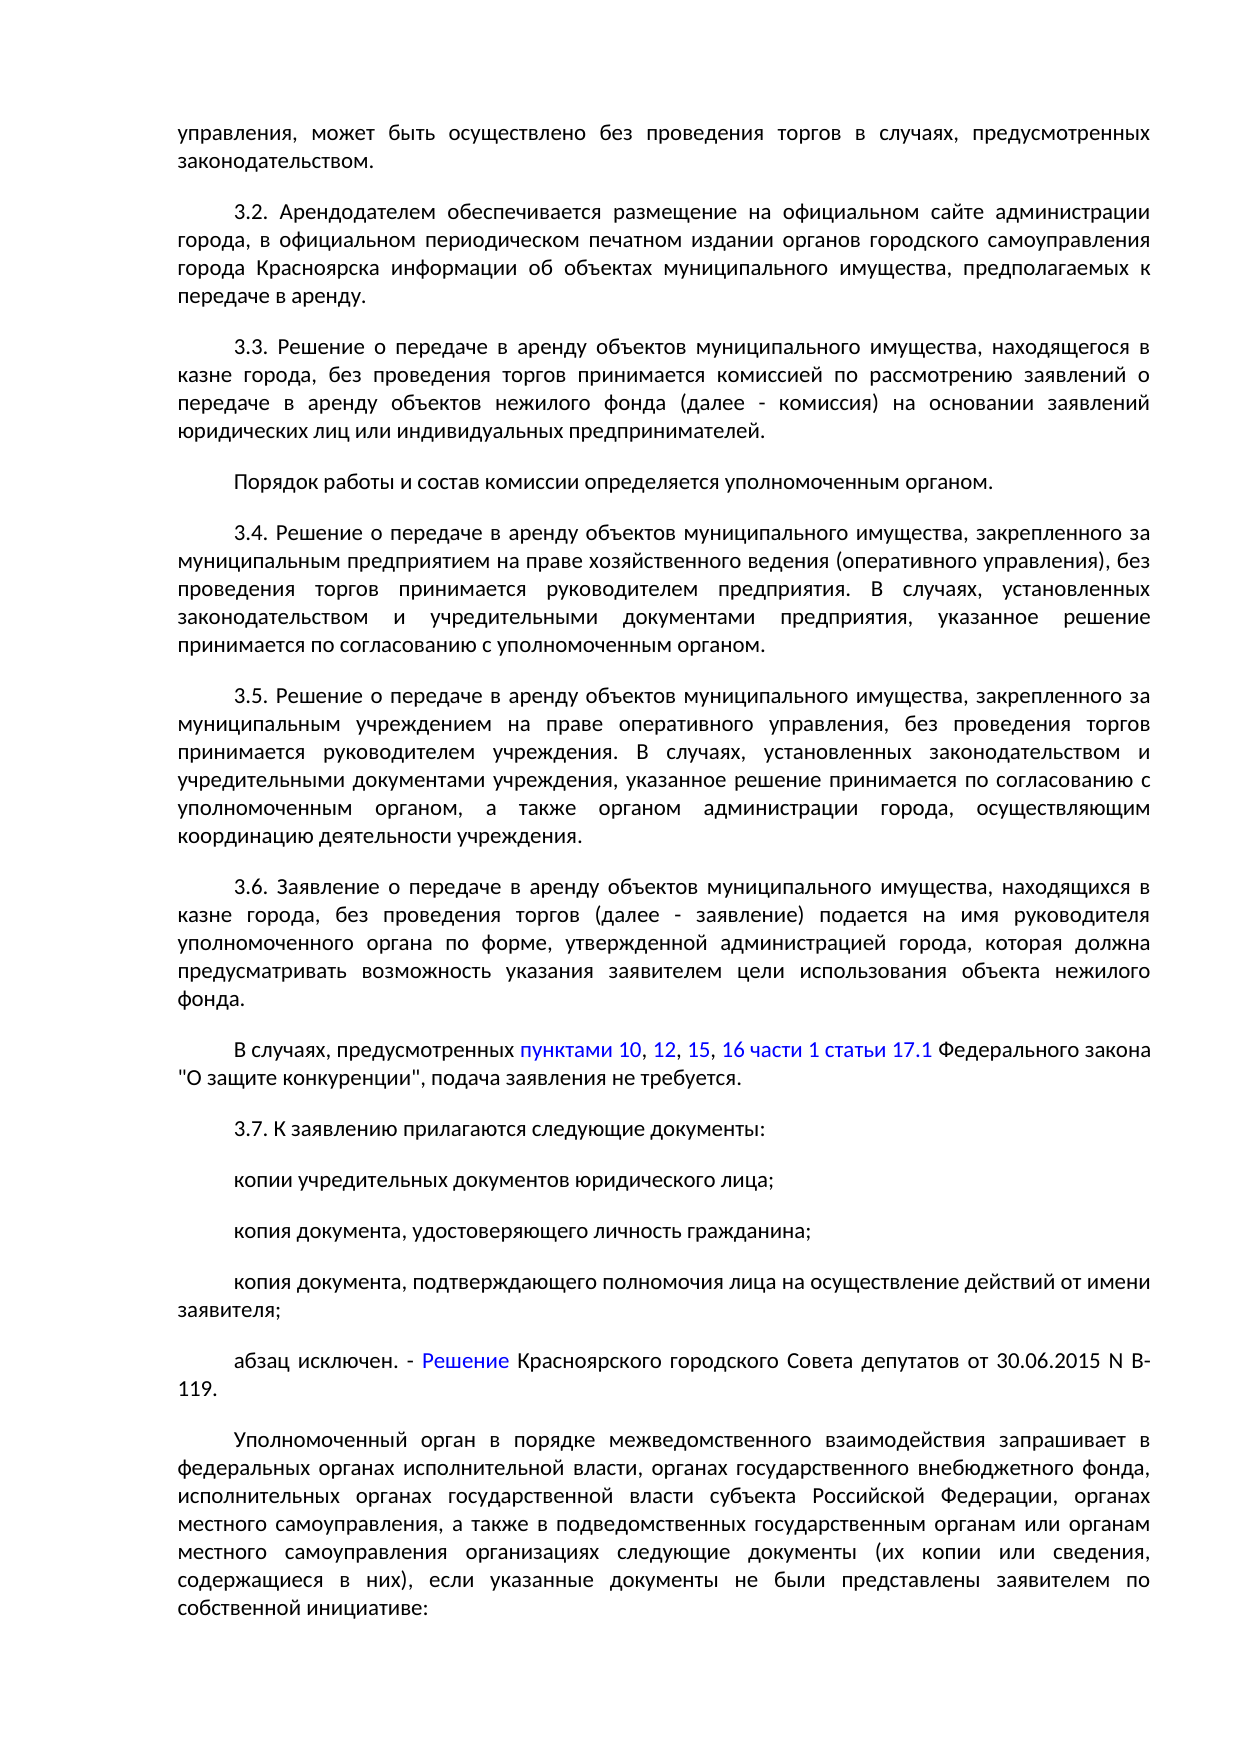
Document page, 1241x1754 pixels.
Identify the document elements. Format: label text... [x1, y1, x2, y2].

text Уполномоченный орган в порядке межведомственного взаимодействия запрашивает в федеральных органах исполнительной власти, органах государственного внебюджетного фонда, исполнительных органах государственной власти субъекта Российской Федерации, органах местного самоуправления, а также в подведомственных государственным органам или органам местного самоуправления организациях следующие документы (их копии или сведения, содержащиеся в них), если указанные документы не были представлены заявителем по собственной инициативе: [177, 1425, 1152, 1621]
text 3.7. К заявлению прилагаются следующие документы: [177, 1114, 1152, 1142]
text 3.2. Арендодателем обеспечивается размещение на официальном сайте администрации города, в официальном периодическом печатном издании органов городского самоуправления города Красноярска информации об объектах муниципального имущества, предполагаемых к передаче в аренду. [177, 197, 1152, 309]
text 3.5. Решение о передаче в аренду объектов муниципального имущества, закрепленного за муниципальным учреждением на праве оперативного управления, без проведения торгов принимается руководителем учреждения. В случаях, установленных законодательством и учредительными документами учреждения, указанное решение принимается по согласованию с уполномоченным органом, а также органом администрации города, осуществляющим координацию деятельности учреждения. [177, 681, 1152, 849]
text копии учредительных документов юридического лица; [177, 1165, 1152, 1193]
text 3.6. Заявление о передаче в аренду объектов муниципального имущества, находящихся в казне города, без проведения торгов (далее - заявление) подается на имя руководителя уполномоченного органа по форме, утвержденной администрацией города, которая должна предусматривать возможность указания заявителем цели использования объекта нежилого фонда. [177, 872, 1152, 1012]
text Порядок работы и состав комиссии определяется уполномоченным органом. [177, 467, 1152, 495]
text копия документа, удостоверяющего личность гражданина; [177, 1216, 1152, 1244]
text копия документа, подтверждающего полномочия лица на осуществление действий от имени заявителя; [177, 1267, 1152, 1323]
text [177, 118, 1152, 174]
text В случаях, предусмотренных пунктами 10, 12, 15, 16 части 1 статьи 17.1 Федерального закона "О защите конкуренции", подача заявления не требуется. [177, 1035, 1152, 1091]
text абзац исключен. - Решение Красноярского городского Совета депутатов от 30.06.2015 N В-119. [177, 1346, 1152, 1402]
text 3.3. Решение о передаче в аренду объектов муниципального имущества, находящегося в казне города, без проведения торгов принимается комиссией по рассмотрению заявлений о передаче в аренду объектов нежилого фонда (далее - комиссия) на основании заявлений юридических лиц или индивидуальных предпринимателей. [177, 332, 1152, 444]
text 3.4. Решение о передаче в аренду объектов муниципального имущества, закрепленного за муниципальным предприятием на праве хозяйственного ведения (оперативного управления), без проведения торгов принимается руководителем предприятия. В случаях, установленных законодательством и учредительными документами предприятия, указанное решение принимается по согласованию с уполномоченным органом. [177, 518, 1152, 658]
